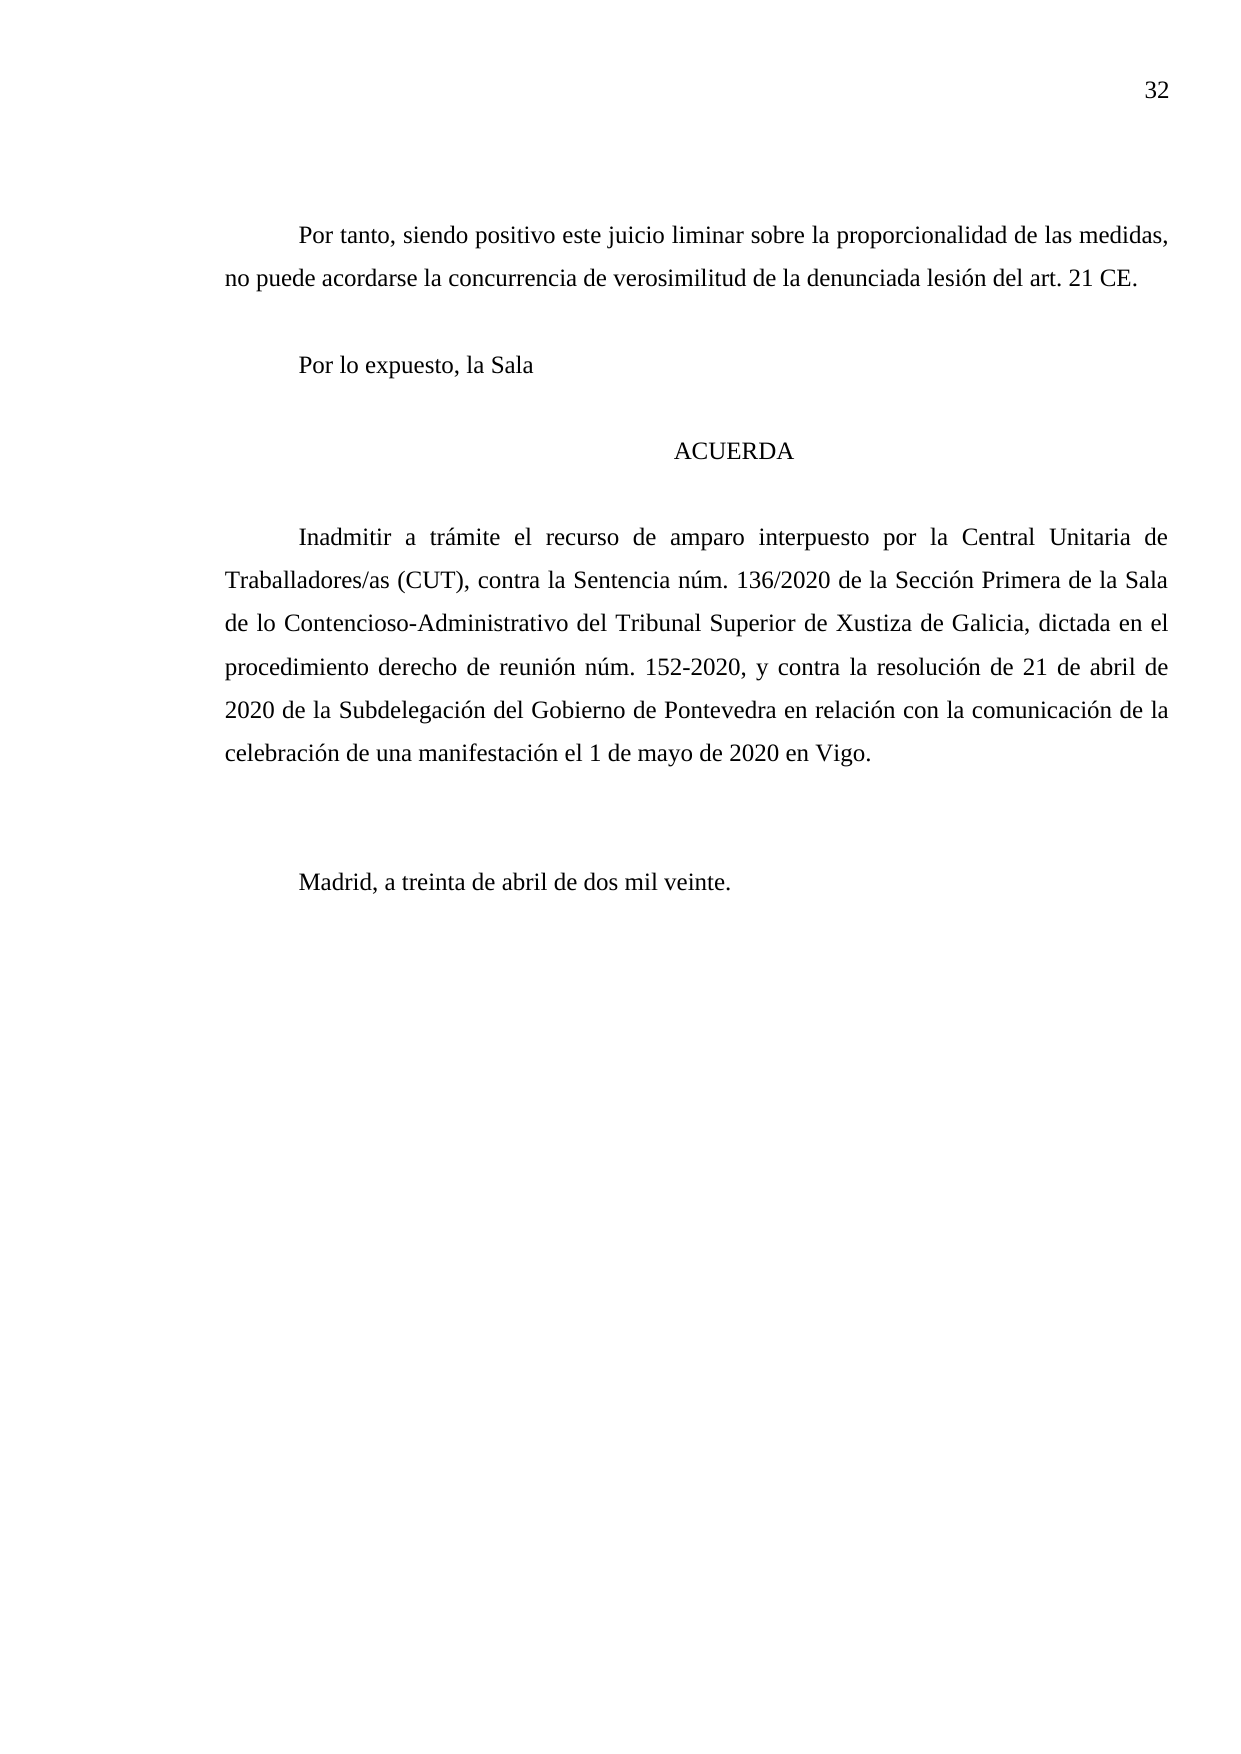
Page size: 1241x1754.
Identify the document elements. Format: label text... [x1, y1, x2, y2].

text ACUERDA [224, 436, 1169, 465]
text Por lo expuesto, la Sala [224, 350, 1169, 378]
text Inadmitir a trámite el recurso de amparo interpuesto por la Central Unitaria de Traballadores/as (CUT), contra la Sentencia núm. 136/2020 de la Sección Primera de la Sala de lo Contencioso-Administrativo del Tribunal Superior de Xustiza de Galicia, dictada en el procedimiento derecho de reunión núm. 152-2020, y contra la resolución de 21 de abril de 2020 de la Subdelegación del Gobierno de Pontevedra en relación con la comunicación de la celebración de una manifestación el 1 de mayo de 2020 en Vigo. [224, 522, 1169, 767]
text Madrid, a treinta de abril de dos mil veinte. [224, 867, 1169, 896]
text Por tanto, siendo positivo este juicio liminar sobre la proporcionalidad de las medidas, no puede acordarse la concurrencia de verosimilitud de la denunciada lesión del art. 21 CE. [224, 220, 1169, 292]
